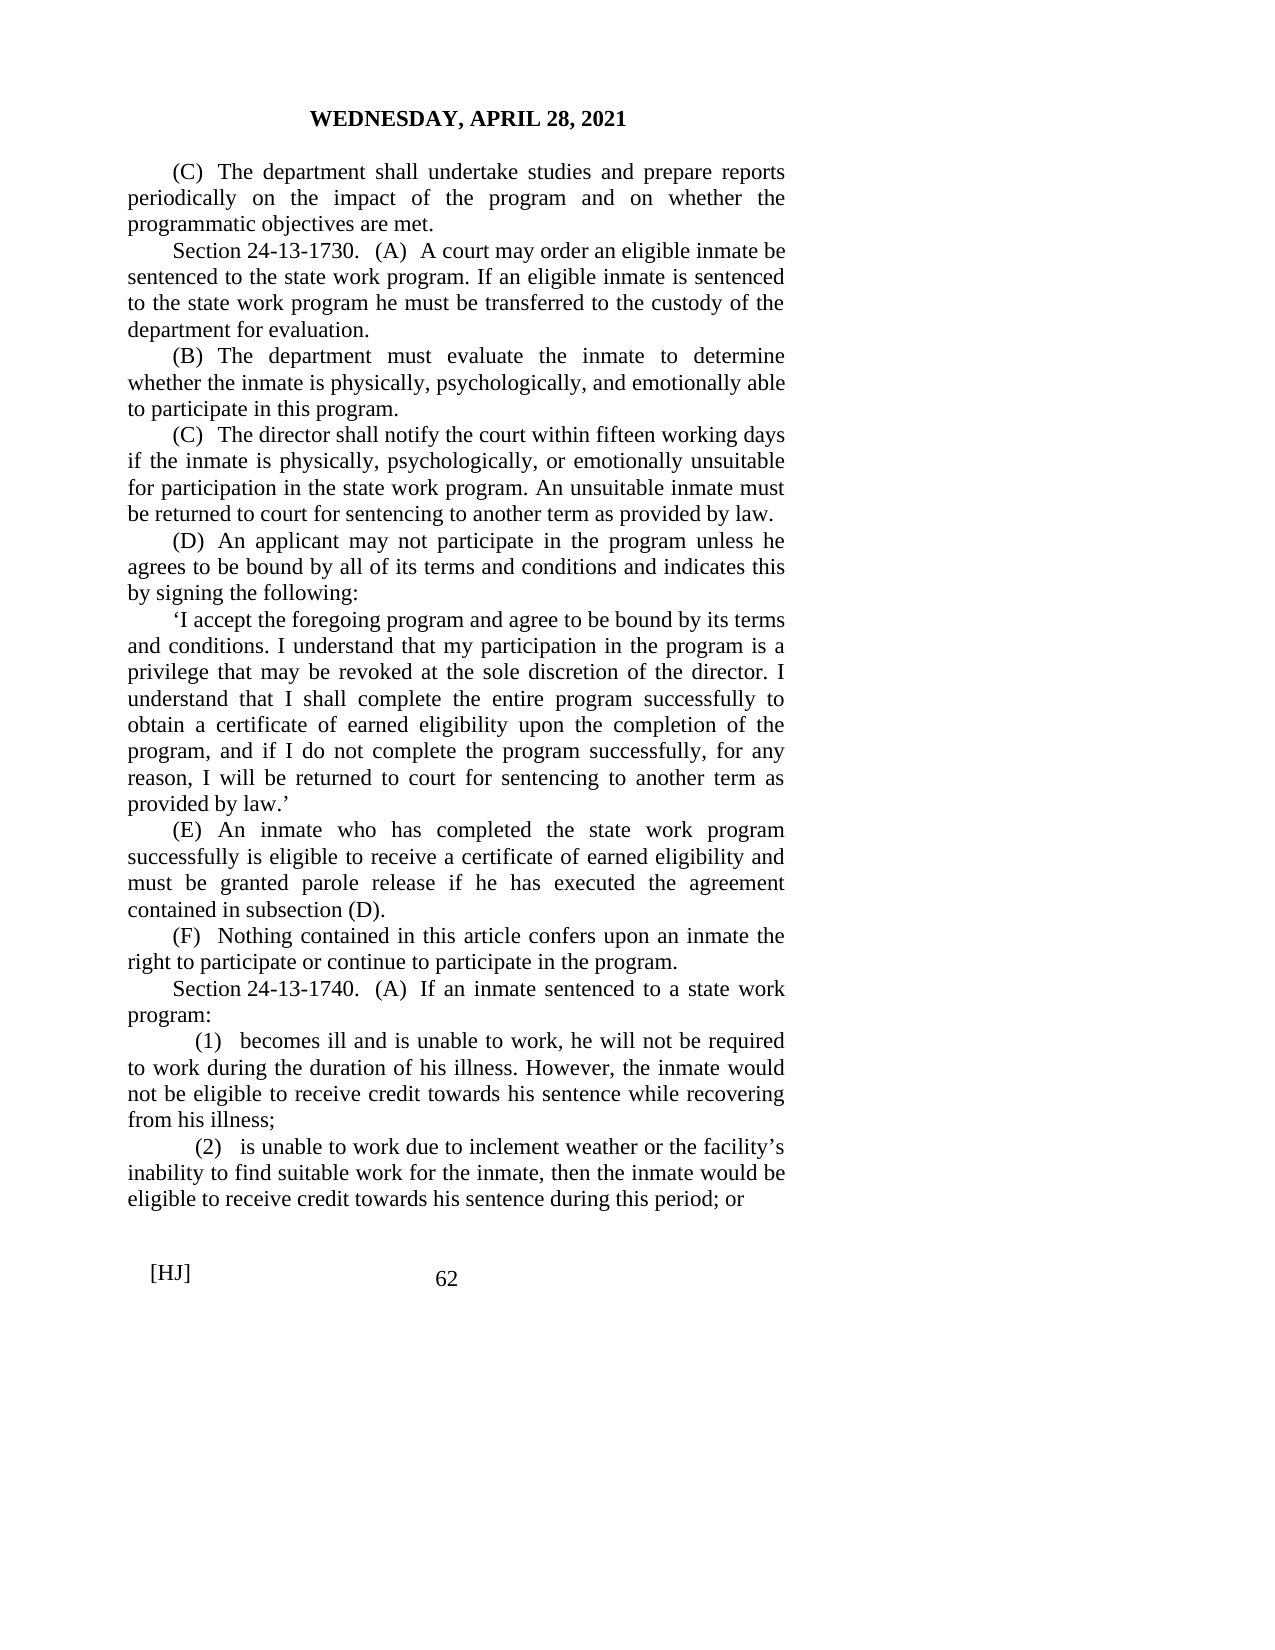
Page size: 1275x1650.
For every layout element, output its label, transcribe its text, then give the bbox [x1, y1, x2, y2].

text ‘I accept the foregoing program and agree to be bound by its terms and conditions. I understand that my participation in the program is a privilege that may be revoked at the sole discretion of the director. I understand that I shall complete the entire program successfully to obtain a certificate of earned eligibility upon the completion of the program, and if I do not complete the program successfully, for any reason, I will be returned to court for sentencing to another term as provided by law.’ [127, 606, 786, 817]
text (C) The director shall notify the court within fifteen working days if the inmate is physically, psychologically, or emotionally unsuitable for participation in the state work program. An unsuitable inmate must be returned to court for sentencing to another term as provided by law. [127, 421, 786, 527]
text (D) An applicant may not participate in the program unless he agrees to be bound by all of its terms and conditions and indicates this by signing the following: [127, 527, 786, 606]
text (F) Nothing contained in this article confers upon an inmate the right to participate or continue to participate in the program. [127, 922, 786, 975]
text (B) The department must evaluate the inmate to determine whether the inmate is physically, psychologically, and emotionally able to participate in this program. [127, 342, 786, 421]
text (2) is unable to work due to inclement weather or the facility’s inability to find suitable work for the inmate, then the inmate would be eligible to receive credit towards his sentence during this period; or [127, 1133, 786, 1212]
text (C) The department shall undertake studies and prepare reports periodically on the impact of the program and on whether the programmatic objectives are met. [127, 158, 786, 237]
text Section 24-13-1740. (A) If an inmate sentenced to a state work program: [127, 975, 786, 1027]
text (1) becomes ill and is unable to work, he will not be required to work during the duration of his illness. However, the inmate would not be eligible to receive credit towards his sentence while recovering from his illness; [127, 1027, 786, 1133]
text (E) An inmate who has completed the state work program successfully is eligible to receive a certificate of earned eligibility and must be granted parole release if he has executed the agreement contained in subsection (D). [127, 817, 786, 922]
text Section 24-13-1730. (A) A court may order an eligible inmate be sentenced to the state work program. If an eligible inmate is sentenced to the state work program he must be transferred to the custody of the department for evaluation. [127, 237, 786, 342]
